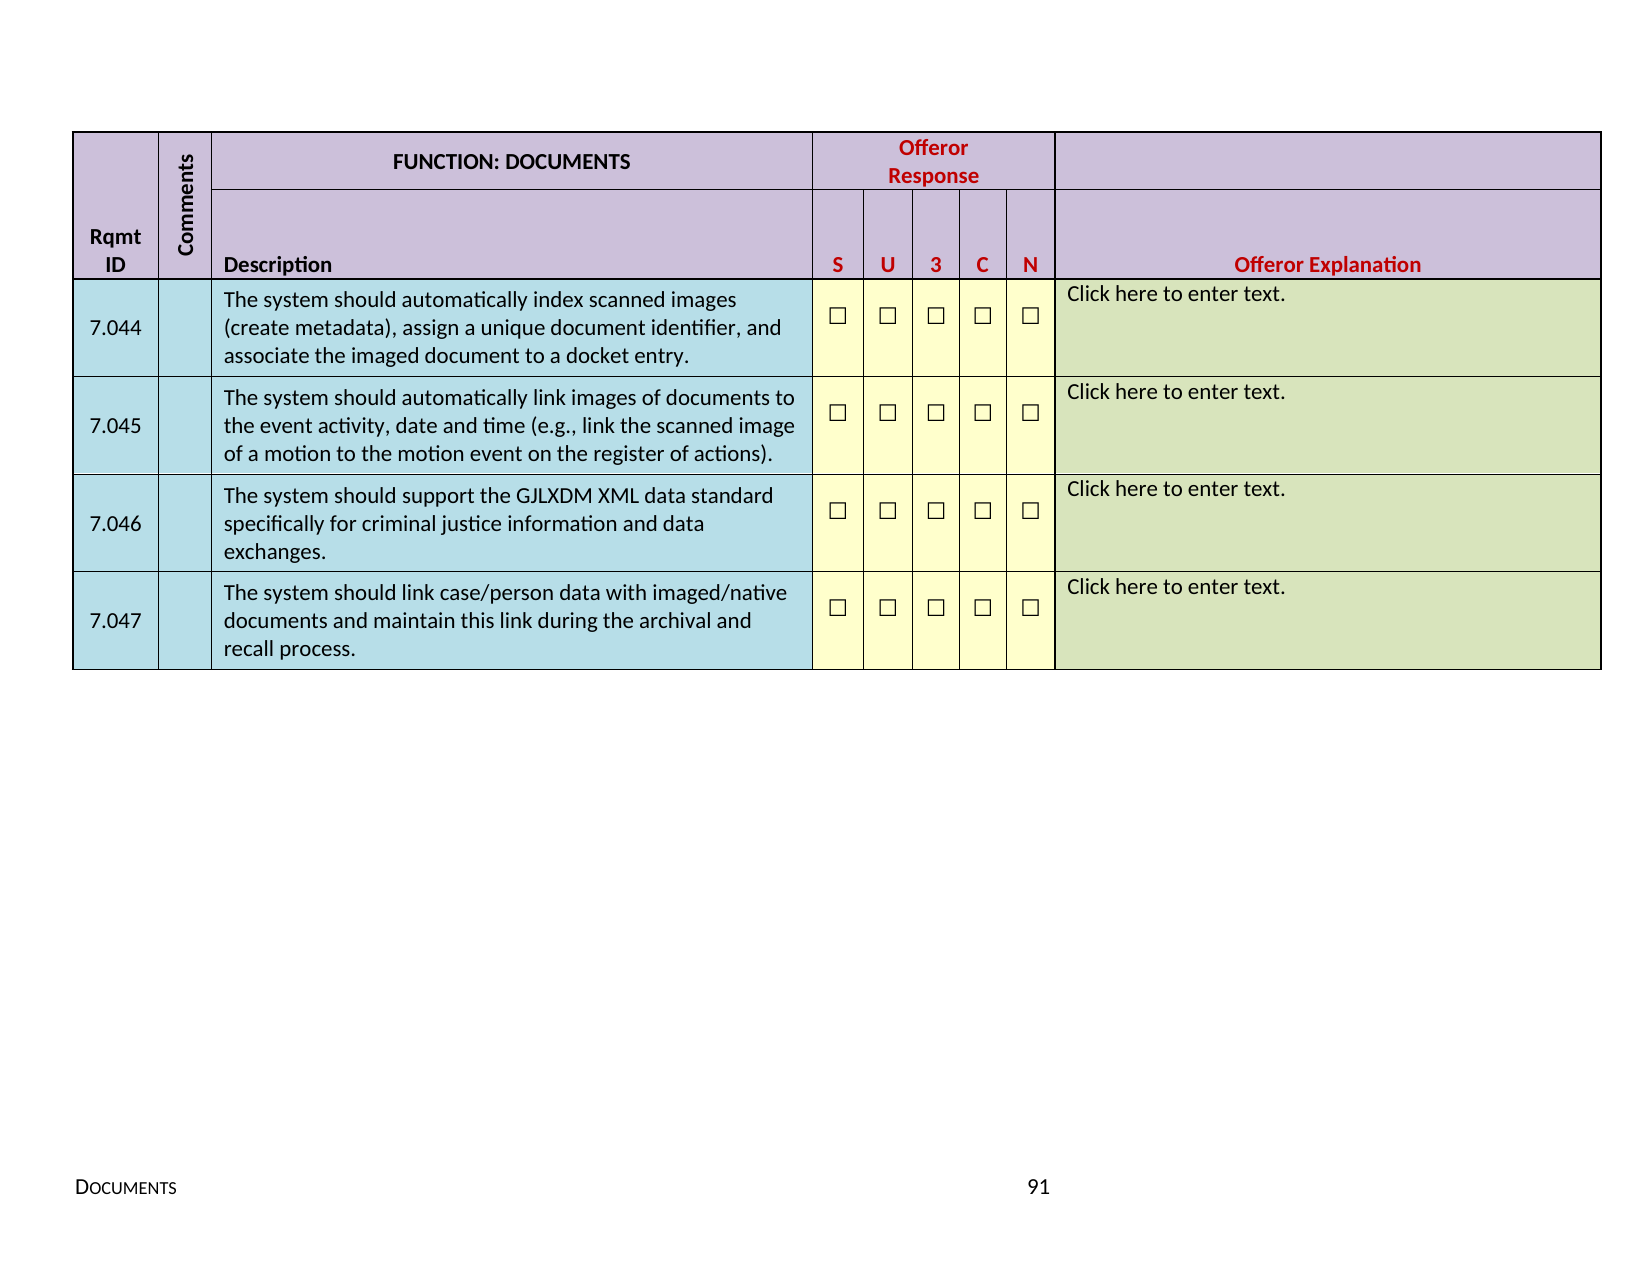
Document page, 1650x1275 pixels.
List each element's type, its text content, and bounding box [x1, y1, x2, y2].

table_cell Description [212, 190, 812, 278]
table_cell U [864, 190, 912, 278]
table_cell The system should automatically index scanned images (create metadata), assign a unique document identifier, and associate the imaged document to a docket entry. [212, 280, 812, 376]
table_cell C [960, 190, 1006, 278]
table_cell N [1007, 190, 1054, 278]
table_cell 3 [913, 190, 959, 278]
table_cell 7.047 [74, 572, 158, 669]
table_cell 7.044 [74, 280, 158, 376]
table_header Comments [159, 133, 211, 278]
table_cell The system should link case/person data with imaged/native documents and maintain this link during the archival and recall process. [212, 572, 812, 669]
table_cell Offeror Explanation [1056, 190, 1600, 278]
table_cell [159, 475, 211, 571]
table_header [1056, 133, 1600, 189]
table_cell The system should support the GJLXDM XML data standard specifically for criminal justice information and data exchanges. [212, 475, 812, 571]
table_cell [159, 377, 211, 473]
table_header Rqmt ID [74, 133, 158, 278]
table_cell [159, 280, 211, 376]
table_cell [159, 572, 211, 669]
table_cell 7.046 [74, 475, 158, 571]
table_cell S [813, 190, 863, 278]
table_cell 7.045 [74, 377, 158, 473]
table_header FUNCTION: DOCUMENTS [212, 133, 812, 189]
table_header Offeror Response [813, 133, 1054, 189]
table_cell The system should automatically link images of documents to the event activity, date and time (e.g., link the scanned image of a motion to the motion event on the register of actions). [212, 377, 812, 473]
